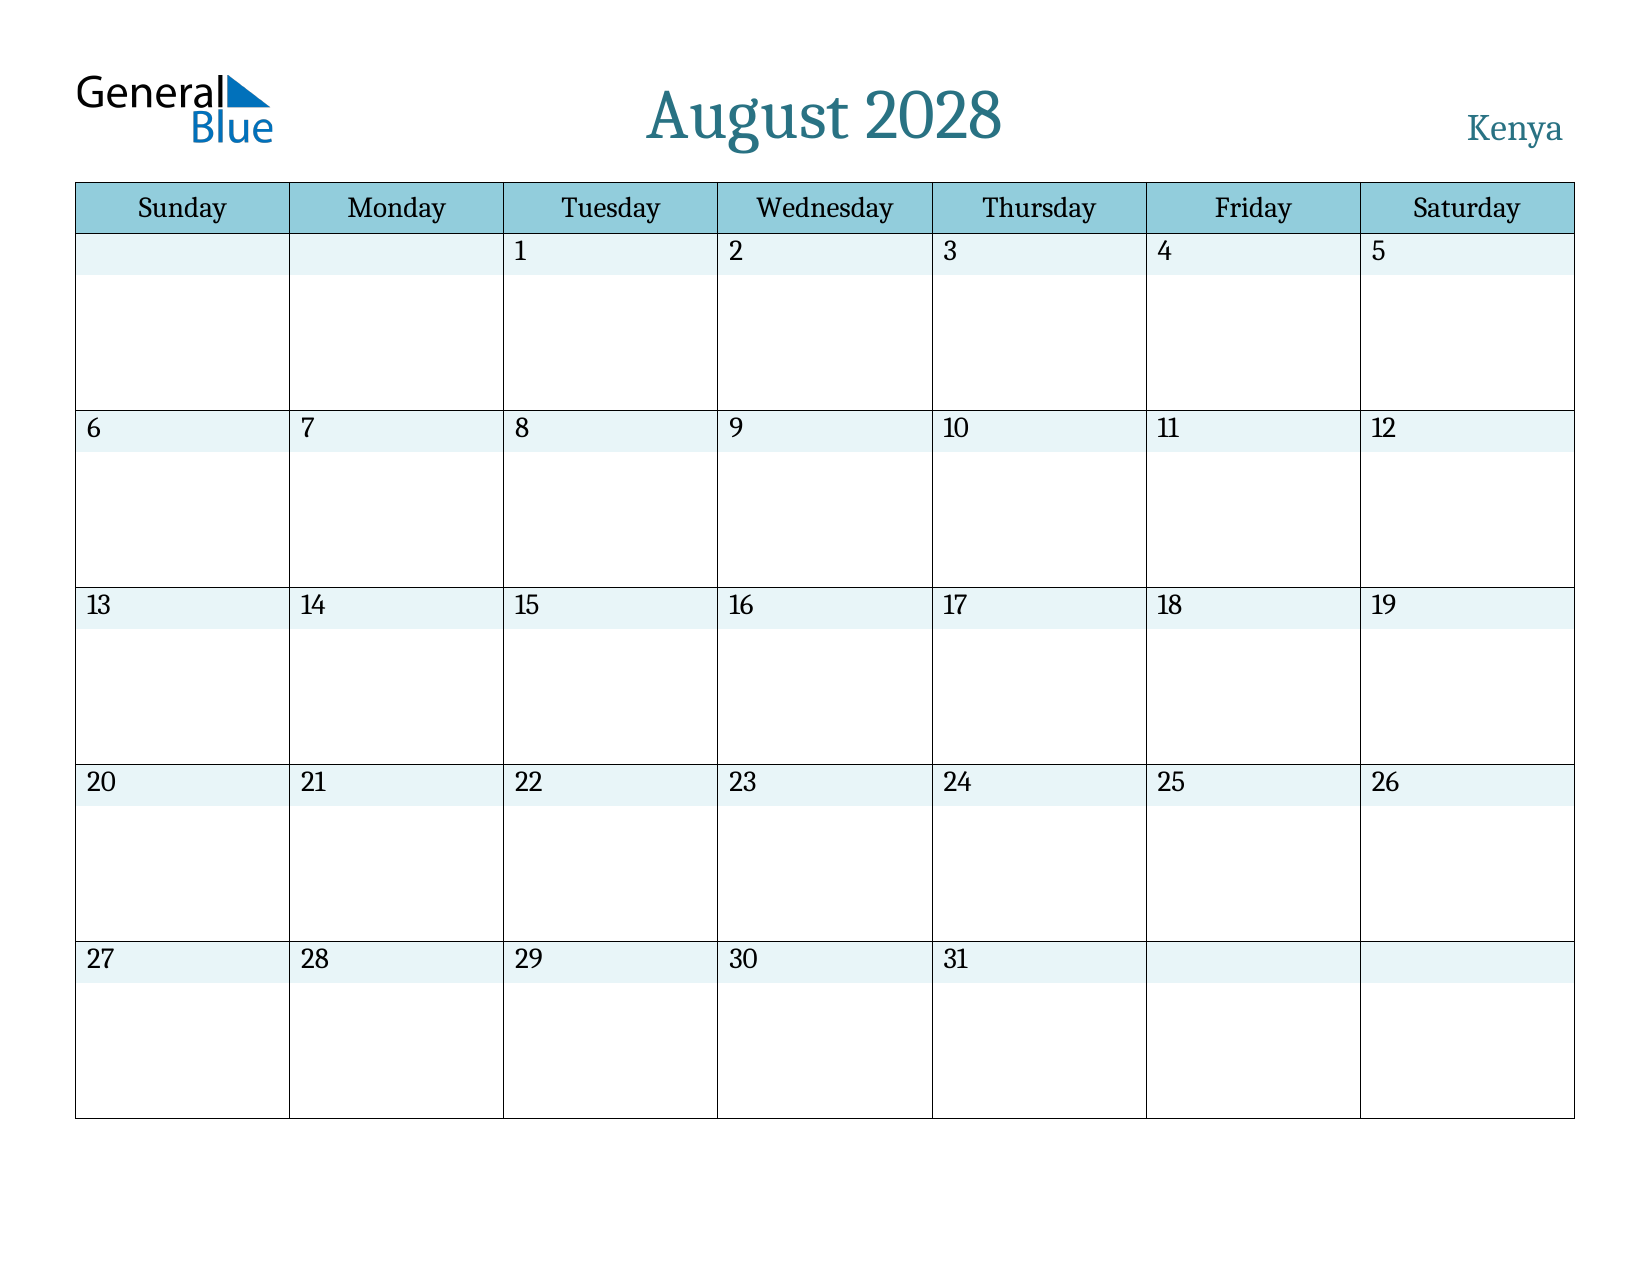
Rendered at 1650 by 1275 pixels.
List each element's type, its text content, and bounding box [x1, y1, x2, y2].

table_cell [76, 275, 289, 410]
table_cell [76, 629, 289, 764]
table_cell 8 [504, 411, 717, 452]
table_cell 7 [290, 411, 503, 452]
table_cell 20 [76, 765, 289, 806]
table_cell [504, 452, 717, 587]
table_cell 2 [718, 234, 932, 275]
table_cell [290, 275, 503, 410]
table_cell [1361, 806, 1574, 941]
table_cell [290, 983, 503, 1118]
table_cell Thursday [933, 183, 1146, 233]
table_cell [933, 629, 1146, 764]
table_cell 6 [76, 411, 289, 452]
table_cell Friday [1147, 183, 1360, 233]
table_cell 30 [718, 942, 932, 983]
table_header [76, 75, 503, 182]
table_cell 15 [504, 588, 717, 629]
table_cell 3 [933, 234, 1146, 275]
table_cell [290, 629, 503, 764]
table_cell [718, 806, 932, 941]
table_cell [290, 806, 503, 941]
table_cell 17 [933, 588, 1146, 629]
table_cell [718, 275, 932, 410]
table_cell 27 [76, 942, 289, 983]
table_cell [1147, 942, 1360, 983]
table_cell Wednesday [718, 183, 932, 233]
table_cell 26 [1361, 765, 1574, 806]
table_cell Tuesday [504, 183, 717, 233]
table_cell [290, 234, 503, 275]
table_cell Sunday [76, 183, 289, 233]
table_cell 29 [504, 942, 717, 983]
table_cell [1147, 452, 1360, 587]
table_cell [933, 983, 1146, 1118]
table_cell [933, 275, 1146, 410]
table_cell [1361, 452, 1574, 587]
table_cell Saturday [1361, 183, 1574, 233]
table_cell 18 [1147, 588, 1360, 629]
table_cell 16 [718, 588, 932, 629]
table_cell [718, 629, 932, 764]
table_cell [1361, 983, 1574, 1118]
table_cell [1361, 275, 1574, 410]
table_cell [504, 275, 717, 410]
table_cell [1147, 629, 1360, 764]
table_cell 11 [1147, 411, 1360, 452]
table_cell [76, 452, 289, 587]
table_cell 12 [1361, 411, 1574, 452]
table_cell [76, 234, 289, 275]
table_cell [504, 806, 717, 941]
table_cell [1147, 806, 1360, 941]
picture [77, 75, 273, 143]
table_cell 13 [76, 588, 289, 629]
table_cell 4 [1147, 234, 1360, 275]
table_cell 25 [1147, 765, 1360, 806]
table_cell Monday [290, 183, 503, 233]
table_cell [718, 983, 932, 1118]
table_cell 19 [1361, 588, 1574, 629]
table_cell [290, 452, 503, 587]
table_cell 22 [504, 765, 717, 806]
table_cell 23 [718, 765, 932, 806]
table_cell [933, 452, 1146, 587]
table_cell 24 [933, 765, 1146, 806]
table_cell [504, 629, 717, 764]
table_cell [933, 806, 1146, 941]
table_cell [1361, 629, 1574, 764]
table_header Kenya [1146, 75, 1574, 182]
table_cell 28 [290, 942, 503, 983]
table_cell [1147, 983, 1360, 1118]
table_cell [76, 983, 289, 1118]
table_cell 21 [290, 765, 503, 806]
table_cell 9 [718, 411, 932, 452]
table_cell [1147, 275, 1360, 410]
table_cell [718, 452, 932, 587]
table_cell 1 [504, 234, 717, 275]
table_cell 14 [290, 588, 503, 629]
table_cell 10 [933, 411, 1146, 452]
table_cell [1361, 942, 1574, 983]
table_cell [76, 806, 289, 941]
table_cell 5 [1361, 234, 1574, 275]
table_cell 31 [933, 942, 1146, 983]
table_cell [504, 983, 717, 1118]
table_header August 2028 [504, 75, 1146, 182]
